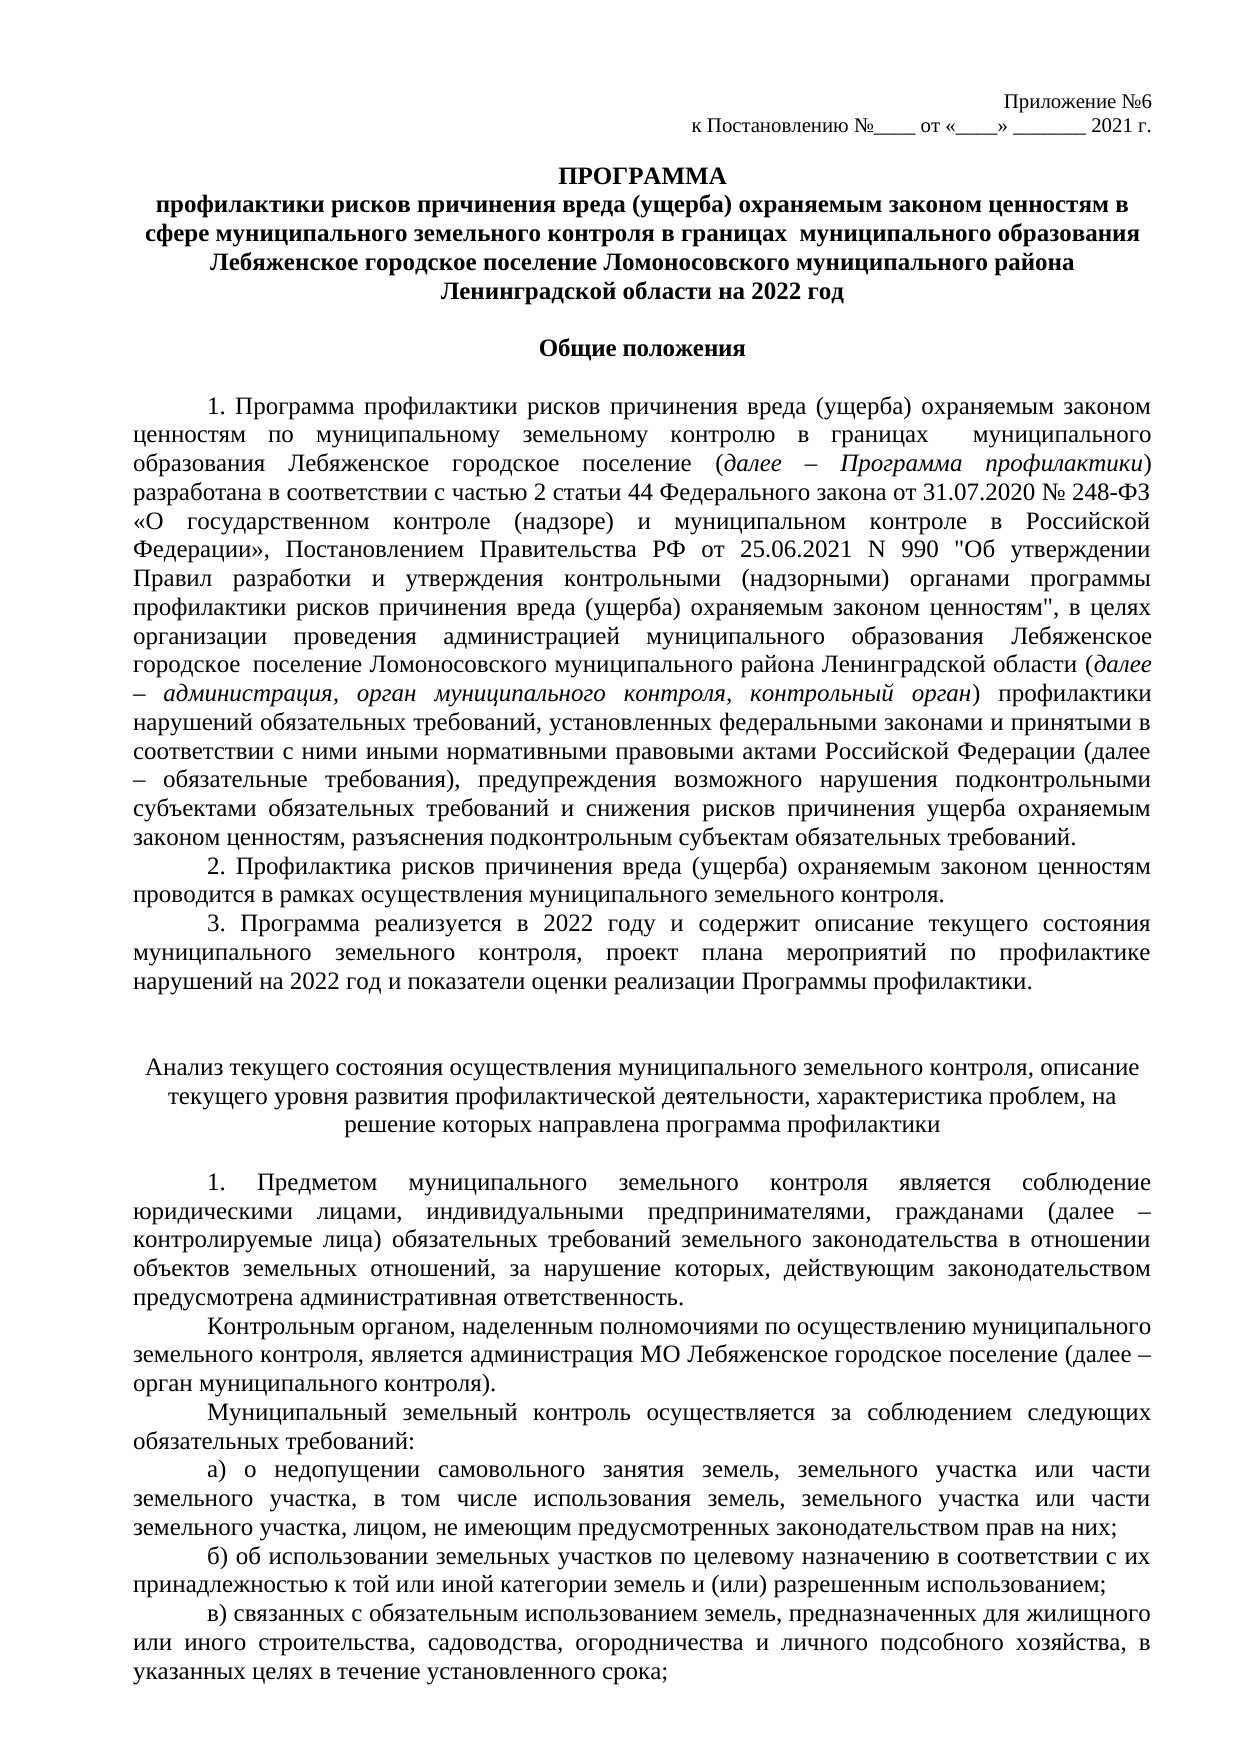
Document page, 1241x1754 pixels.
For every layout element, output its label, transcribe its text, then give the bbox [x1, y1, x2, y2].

text Общие положения [133, 333, 1152, 362]
text 1. Предметом муниципального земельного контроля является соблюдение юридическими лицами, индивидуальными предпринимателями, гражданами (далее – контролируемые лица) обязательных требований земельного законодательства в отношении объектов земельных отношений, за нарушение которых, действующим законодательством предусмотрена административная ответственность. [133, 1167, 1152, 1311]
text а) о недопущении самовольного занятия земель, земельного участка или части земельного участка, в том числе использования земель, земельного участка или части земельного участка, лицом, не имеющим предусмотренных законодательством прав на них; [133, 1454, 1152, 1541]
text Приложение №6 [133, 89, 1152, 113]
text 2. Профилактика рисков причинения вреда (ущерба) охраняемым законом ценностям проводится в рамках осуществления муниципального земельного контроля. [133, 851, 1152, 908]
text б) об использовании земельных участков по целевому назначению в соответствии с их принадлежностью к той или иной категории земель и (или) разрешенным использованием; [133, 1541, 1152, 1598]
text ПРОГРАММА [133, 161, 1152, 189]
text Контрольным органом, наделенным полномочиями по осуществлению муниципального земельного контроля, является администрация МО Лебяженское городское поселение (далее – орган муниципального контроля). [133, 1311, 1152, 1397]
text в) связанных с обязательным использованием земель, предназначенных для жилищного или иного строительства, садоводства, огородничества и личного подсобного хозяйства, в указанных целях в течение установленного срока; [133, 1598, 1152, 1684]
text Муниципальный земельный контроль осуществляется за соблюдением следующих обязательных требований: [133, 1397, 1152, 1454]
text к Постановлению №____ от «____» _______ 2021 г. [133, 113, 1152, 137]
text 1. Программа профилактики рисков причинения вреда (ущерба) охраняемым законом ценностям по муниципальному земельному контролю в границах муниципального образования Лебяженское городское поселение (далее – Программа профилактики) разработана в соответствии с частью 2 статьи 44 Федерального закона от 31.07.2020 № 248-ФЗ «О государственном контроле (надзоре) и муниципальном контроле в Российской Федерации», Постановлением Правительства РФ от 25.06.2021 N 990 "Об утверждении Правил разработки и утверждения контрольными (надзорными) органами программы профилактики рисков причинения вреда (ущерба) охраняемым законом ценностям", в целях организации проведения администрацией муниципального образования Лебяженское городское поселение Ломоносовского муниципального района Ленинградской области (далее – администрация, орган муниципального контроля, контрольный орган) профилактики нарушений обязательных требований, установленных федеральными законами и принятыми в соответствии с ними иными нормативными правовыми актами Российской Федерации (далее – обязательные требования), предупреждения возможного нарушения подконтрольными субъектами обязательных требований и снижения рисков причинения ущерба охраняемым законом ценностям, разъяснения подконтрольным субъектам обязательных требований. [133, 391, 1152, 851]
text профилактики рисков причинения вреда (ущерба) охраняемым законом ценностям в сфере муниципального земельного контроля в границах муниципального образования Лебяженское городское поселение Ломоносовского муниципального района Ленинградской области на 2022 год [133, 189, 1152, 304]
text Анализ текущего состояния осуществления муниципального земельного контроля, описание текущего уровня развития профилактической деятельности, характеристика проблем, на решение которых направлена программа профилактики [133, 1052, 1152, 1138]
text 3. Программа реализуется в 2022 году и содержит описание текущего состояния муниципального земельного контроля, проект плана мероприятий по профилактике нарушений на 2022 год и показатели оценки реализации Программы профилактики. [133, 908, 1152, 994]
